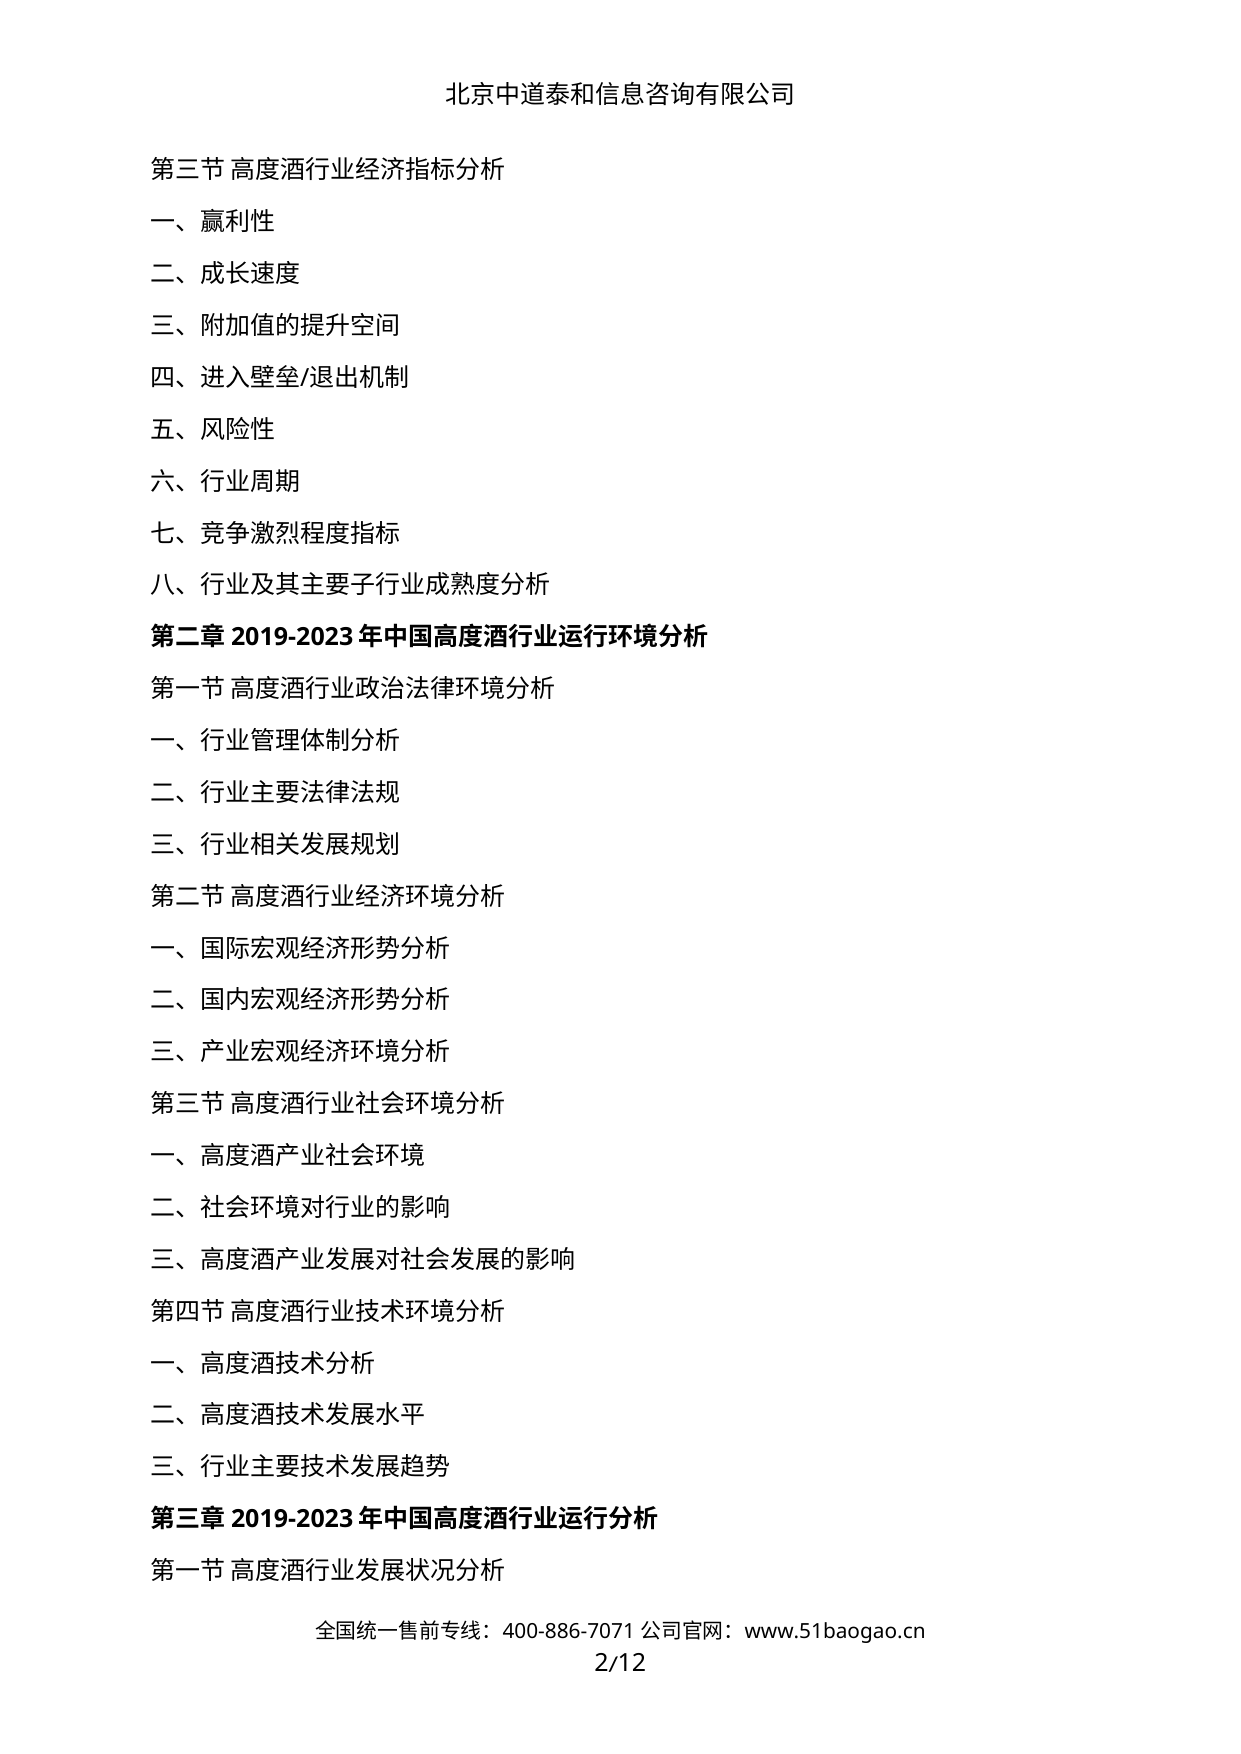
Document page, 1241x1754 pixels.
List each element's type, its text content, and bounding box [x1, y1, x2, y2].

text 二、成长速度 [150, 254, 1090, 290]
text 第一节 高度酒行业政治法律环境分析 [150, 669, 1090, 705]
text 三、产业宏观经济环境分析 [150, 1032, 1090, 1068]
text 第三节 高度酒行业社会环境分析 [150, 1084, 1090, 1120]
text 一、赢利性 [150, 202, 1090, 238]
text 一、高度酒产业社会环境 [150, 1136, 1090, 1172]
text 第三章 2019-2023年中国高度酒行业运行分析 [150, 1499, 1090, 1535]
text 六、行业周期 [150, 461, 1090, 497]
text 二、国内宏观经济形势分析 [150, 980, 1090, 1016]
text 二、社会环境对行业的影响 [150, 1187, 1090, 1224]
text 二、行业主要法律法规 [150, 772, 1090, 809]
text 一、行业管理体制分析 [150, 721, 1090, 757]
text 三、附加值的提升空间 [150, 306, 1090, 342]
text 五、风险性 [150, 409, 1090, 446]
text 八、行业及其主要子行业成熟度分析 [150, 565, 1090, 601]
text 第二节 高度酒行业经济环境分析 [150, 876, 1090, 912]
text 三、行业主要技术发展趋势 [150, 1447, 1090, 1483]
text 二、高度酒技术发展水平 [150, 1395, 1090, 1431]
text 第一节 高度酒行业发展状况分析 [150, 1551, 1090, 1587]
text 四、进入壁垒/退出机制 [150, 357, 1090, 394]
text 第三节 高度酒行业经济指标分析 [150, 150, 1090, 186]
text 三、行业相关发展规划 [150, 824, 1090, 861]
text 第二章 2019-2023年中国高度酒行业运行环境分析 [150, 617, 1090, 653]
text 一、高度酒技术分析 [150, 1343, 1090, 1379]
text 三、高度酒产业发展对社会发展的影响 [150, 1239, 1090, 1276]
text 一、国际宏观经济形势分析 [150, 928, 1090, 964]
text 七、竞争激烈程度指标 [150, 513, 1090, 549]
text 第四节 高度酒行业技术环境分析 [150, 1291, 1090, 1327]
